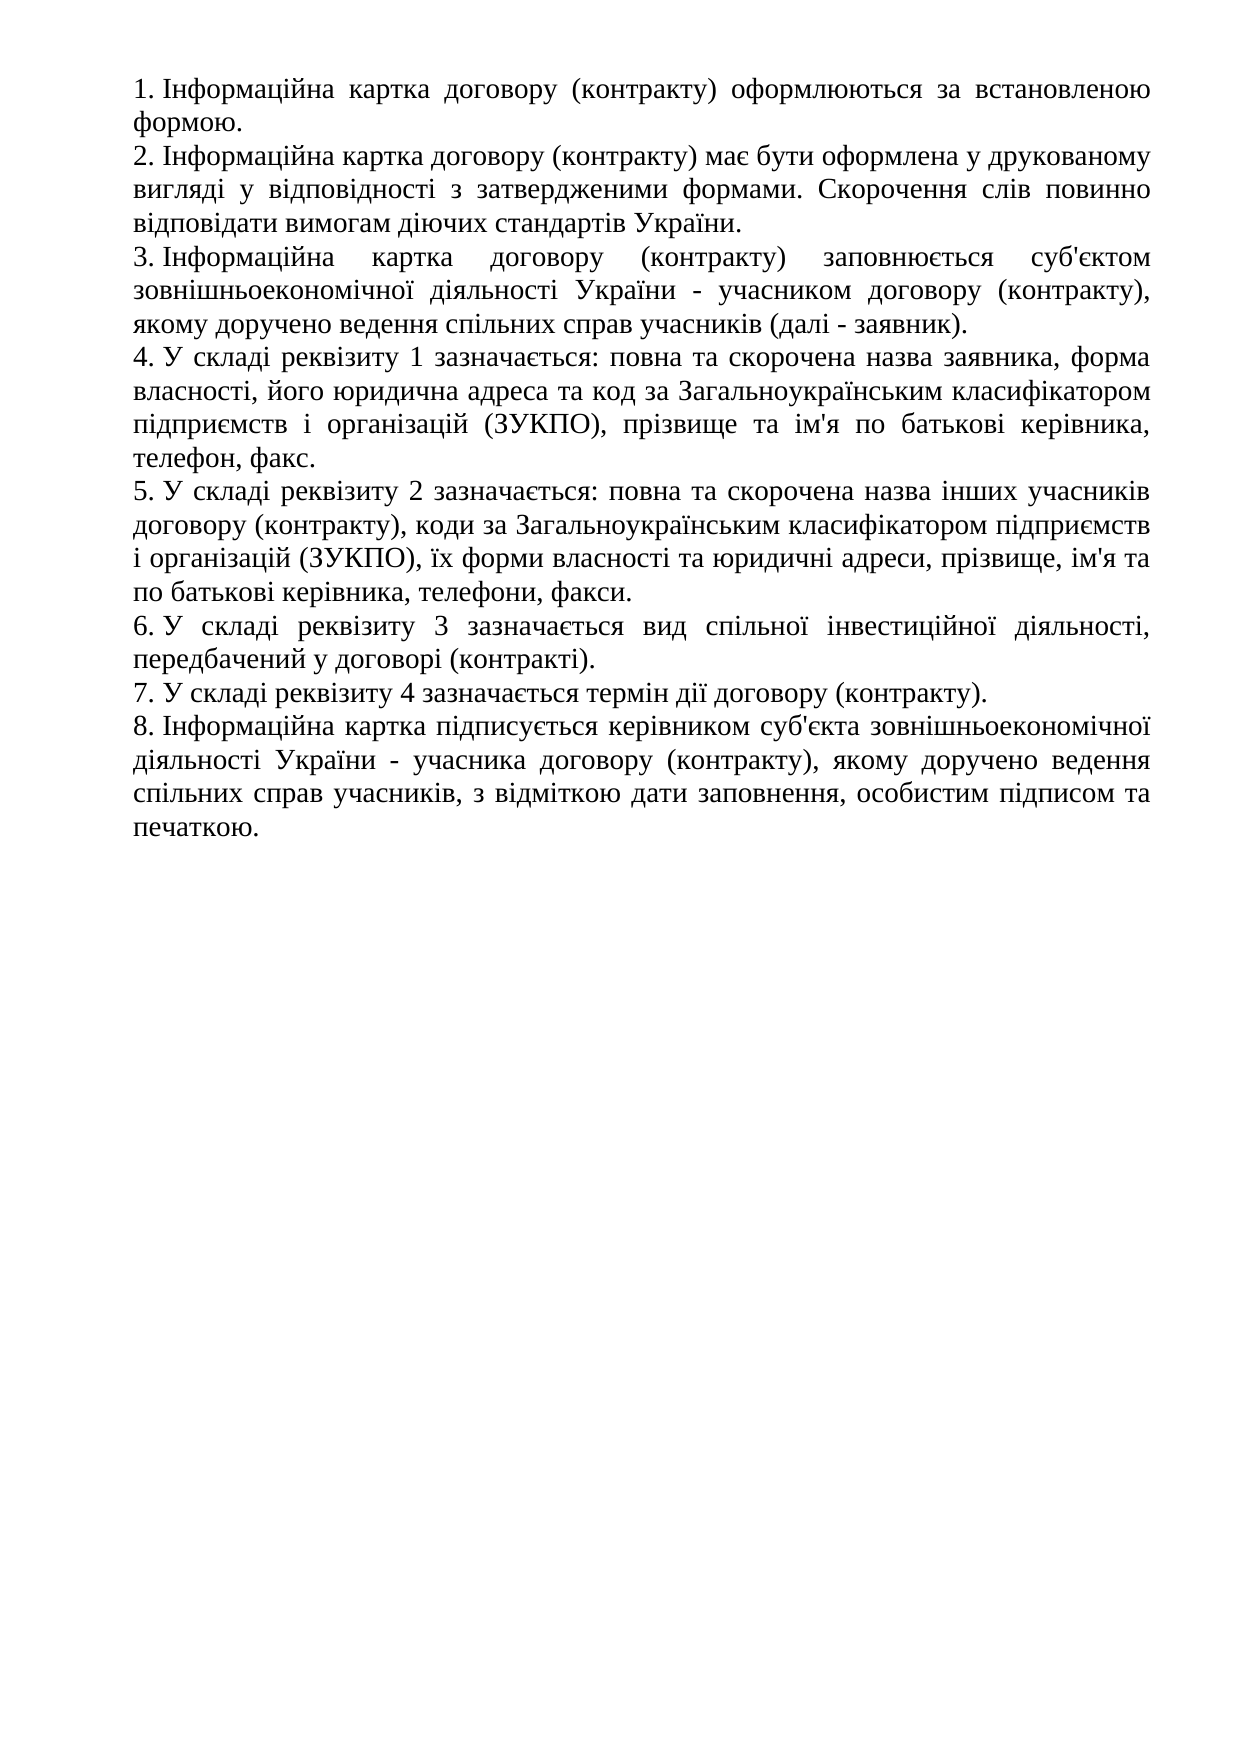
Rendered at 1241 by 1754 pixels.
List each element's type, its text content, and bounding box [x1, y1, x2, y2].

text 1. Інформаційна картка договору (контракту) оформлюються за встановленою формою. [133, 71, 1152, 138]
text 4. У складі реквізиту 1 зазначається: повна та скорочена назва заявника, форма власності, його юридична адреса та код за Загальноукраїнським класифікатором підприємств і організацій (ЗУКПО), прізвище та ім'я по батькові керівника, телефон, факс. [133, 339, 1152, 473]
text 6. У складі реквізиту 3 зазначається вид спільної інвестиційної діяльності, передбачений у договорі (контракті). [133, 608, 1152, 675]
text 2. Інформаційна картка договору (контракту) має бути оформлена у друкованому вигляді у відповідності з затвердженими формами. Скорочення слів повинно відповідати вимогам діючих стандартів України. [133, 138, 1152, 239]
text 3. Інформаційна картка договору (контракту) заповнюється суб'єктом зовнішньоекономічної діяльності України - учасником договору (контракту), якому доручено ведення спільних справ учасників (далі - заявник). [133, 239, 1152, 339]
text 7. У складі реквізиту 4 зазначається термін дії договору (контракту). [133, 675, 1152, 708]
text 8. Інформаційна картка підписується керівником суб'єкта зовнішньоекономічної діяльності України - учасника договору (контракту), якому доручено ведення спільних справ учасників, з відміткою дати заповнення, особистим підписом та печаткою. [133, 708, 1152, 842]
text 5. У складі реквізиту 2 зазначається: повна та скорочена назва інших учасників договору (контракту), коди за Загальноукраїнським класифікатором підприємств і організацій (ЗУКПО), їх форми власності та юридичні адреси, прізвище, ім'я та по батькові керівника, телефони, факси. [133, 473, 1152, 608]
